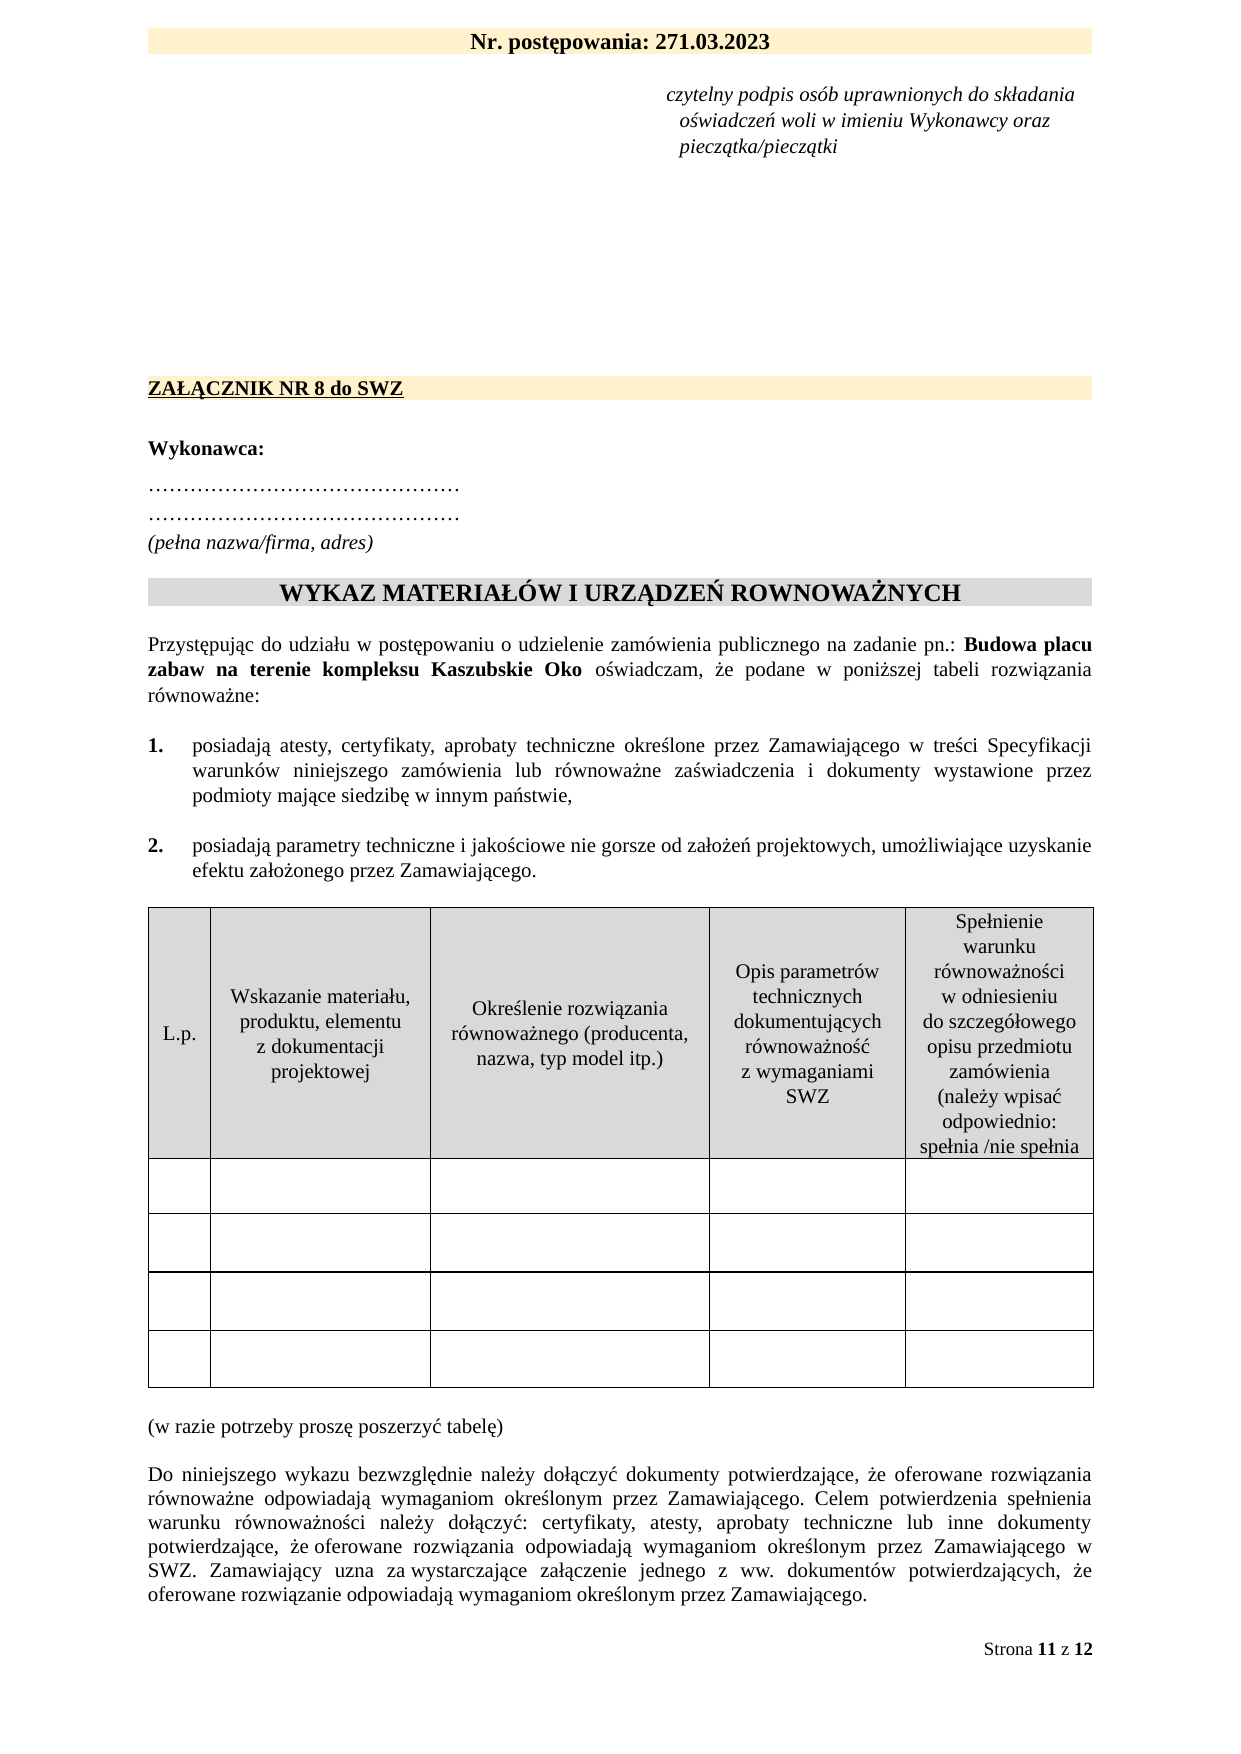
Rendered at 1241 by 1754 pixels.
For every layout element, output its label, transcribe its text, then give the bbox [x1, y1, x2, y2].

table_cell [211, 1214, 430, 1271]
table_cell [149, 1273, 210, 1329]
table_cell [431, 1331, 709, 1387]
table_cell [906, 1273, 1093, 1329]
table_cell [906, 1331, 1093, 1387]
table_header Określenie rozwiązania równoważnego (producenta, nazwa, typ model itp.) [431, 908, 709, 1158]
text Do niniejszego wykazu bezwzględnie należy dołączyć dokumenty potwierdzające, że oferowane rozwiązania równoważne odpowiadają wymaganiom określonym przez Zamawiającego. Celem potwierdzenia spełnienia warunku równoważności należy dołączyć: certyfikaty, atesty, aprobaty techniczne lub inne dokumenty potwierdzające, że oferowane rozwiązania odpowiadają wymaganiom określonym przez Zamawiającego w SWZ. Zamawiający uzna za wystarczające załączenie jednego z ww. dokumentów potwierdzających, że oferowane rozwiązanie odpowiadają wymaganiom określonym przez Zamawiającego. [148, 1462, 1092, 1606]
text ZAŁĄCZNIK NR 8 do SWZ [148, 376, 1092, 400]
text WYKAZ MATERIAŁÓW I URZĄDZEŃ ROWNOWAŻNYCH [148, 578, 1092, 606]
table_header L.p. [149, 908, 210, 1158]
table_cell [710, 1159, 905, 1213]
text czytelny podpis osób uprawnionych do składania oświadczeń woli w imieniu Wykonawcy oraz pieczątka/pieczątki [192, 82, 1092, 158]
table_cell [211, 1159, 430, 1213]
table_cell [906, 1214, 1093, 1271]
table_header Wskazanie materiału, produktu, elementu z dokumentacji projektowej [211, 908, 430, 1158]
table_cell [211, 1331, 430, 1387]
table_cell [431, 1273, 709, 1329]
text ……………………………………… [148, 472, 472, 496]
table_cell [710, 1214, 905, 1271]
text Wykonawca: [148, 436, 1092, 460]
table_cell [431, 1159, 709, 1213]
text (pełna nazwa/firma, adres) [148, 529, 1092, 554]
list posiadają atesty, certyfikaty, aprobaty techniczne określone przez Zamawiającego w treści Specyfikacji warunków niniejszego zamówienia lub równoważne zaświadczenia i dokumenty wystawione przez podmioty mające siedzibę w innym państwie, [148, 732, 1092, 807]
list posiadają parametry techniczne i jakościowe nie gorsze od założeń projektowych, umożliwiające uzyskanie efektu założonego przez Zamawiającego. [148, 832, 1092, 882]
table_cell [211, 1273, 430, 1329]
text (w razie potrzeby proszę poszerzyć tabelę) [148, 1413, 1092, 1438]
table_header Opis parametrów technicznych dokumentujących równoważność z wymaganiami SWZ [710, 908, 905, 1158]
text Przystępując do udziału w postępowaniu o udzielenie zamówienia publicznego na zadanie pn.: Budowa placu zabaw na terenie kompleksu Kaszubskie Oko oświadczam, że podane w poniższej tabeli rozwiązania równoważne: [148, 631, 1092, 707]
table_cell [906, 1159, 1093, 1213]
table_cell [710, 1331, 905, 1387]
table_header Spełnienie warunku równoważności w odniesieniu do szczegółowego opisu przedmiotu zamówienia (należy wpisać odpowiednio: spełnia /nie spełnia [906, 908, 1093, 1158]
table_cell [149, 1214, 210, 1271]
table_cell [431, 1214, 709, 1271]
table_cell [710, 1273, 905, 1329]
text ……………………………………… [148, 501, 472, 525]
table_cell [149, 1159, 210, 1213]
table_cell [149, 1331, 210, 1387]
